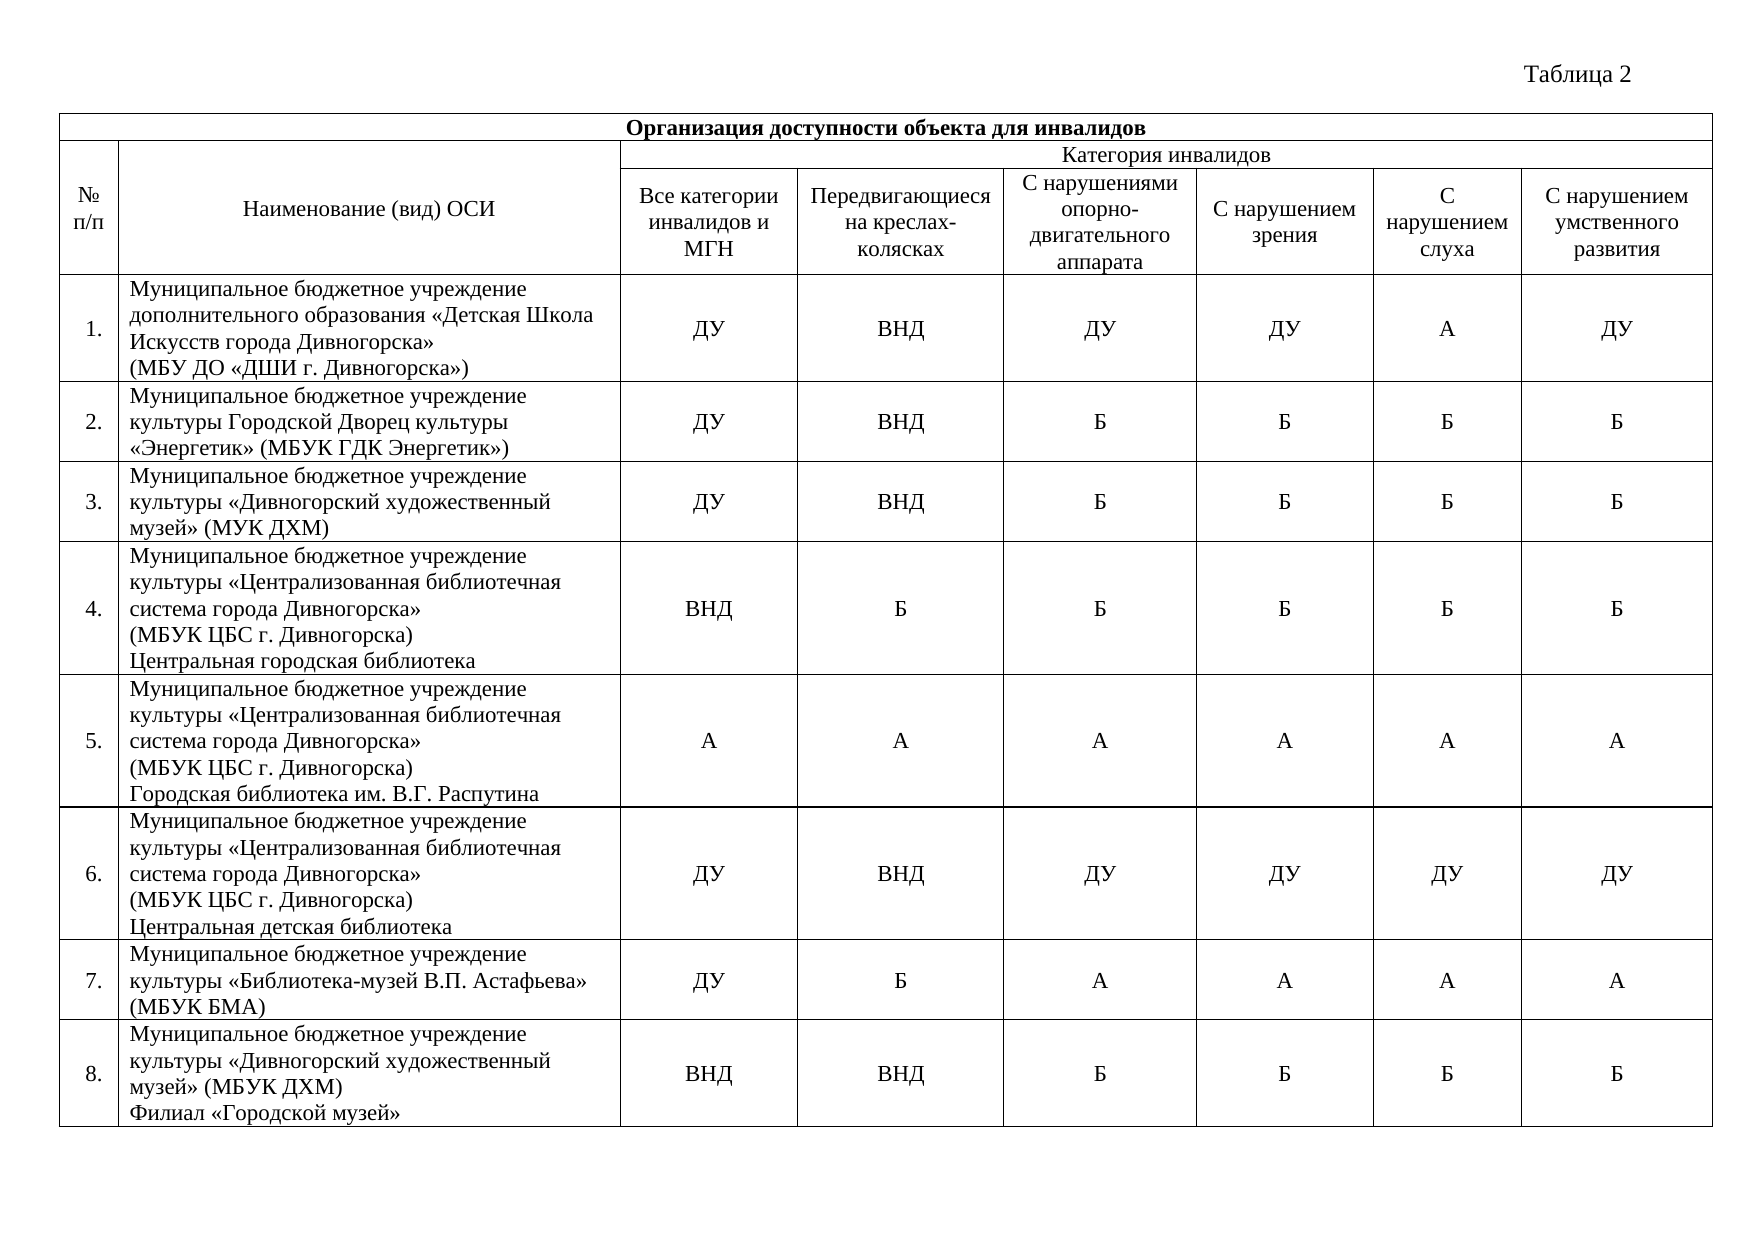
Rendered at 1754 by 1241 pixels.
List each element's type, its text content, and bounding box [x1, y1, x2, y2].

table_cell А [1197, 940, 1373, 1019]
table_cell Б [1197, 1020, 1373, 1126]
table_cell Все категории инвалидов и МГН [621, 169, 797, 274]
table_cell ДУ [1004, 808, 1196, 939]
table_cell ДУ [621, 808, 797, 939]
table_cell Б [1004, 1020, 1196, 1126]
table_cell Б [1197, 542, 1373, 674]
table_cell Б [1522, 1020, 1712, 1126]
table_cell Муниципальное бюджетное учреждение культуры «Дивногорский художественный музей» (МУК ДХМ) [119, 462, 620, 541]
table_cell ДУ [621, 275, 797, 381]
table_cell Муниципальное бюджетное учреждение культуры «Централизованная библиотечная система города Дивногорска» (МБУК ЦБС г. Дивногорска) Центральная городская библиотека [119, 542, 620, 674]
table_cell Б [1374, 542, 1521, 674]
table_cell [60, 382, 118, 461]
table_cell ВНД [798, 462, 1003, 541]
table_cell № п/п [60, 141, 118, 274]
table_header Организация доступности объекта для инвалидов [60, 114, 1712, 140]
table_cell [60, 1020, 118, 1126]
table_cell ВНД [621, 542, 797, 674]
table_cell Б [1374, 462, 1521, 541]
table_cell [60, 542, 118, 674]
table_cell А [1374, 675, 1521, 806]
table_cell [60, 940, 118, 1019]
table_cell Б [1004, 382, 1196, 461]
table_cell Б [1004, 462, 1196, 541]
table_cell ДУ [1197, 808, 1373, 939]
text Таблица 2 [1446, 59, 1636, 88]
table_cell Б [1374, 1020, 1521, 1126]
table_cell С нарушением умственного развития [1522, 169, 1712, 274]
table_cell С нарушением слуха [1374, 169, 1521, 274]
table_cell [60, 808, 118, 939]
table_cell Б [1004, 542, 1196, 674]
table_cell Б [1522, 382, 1712, 461]
table_cell Муниципальное бюджетное учреждение культуры «Централизованная библиотечная система города Дивногорска» (МБУК ЦБС г. Дивногорска) Городская библиотека им. В.Г. Распутина [119, 675, 620, 806]
table_cell Муниципальное бюджетное учреждение культуры «Библиотека-музей В.П. Астафьева» (МБУК БМА) [119, 940, 620, 1019]
table_cell ДУ [1197, 275, 1373, 381]
table_cell С нарушениями опорно-двигательного аппарата [1004, 169, 1196, 274]
table_cell ДУ [1004, 275, 1196, 381]
table_cell Б [1197, 462, 1373, 541]
table_cell Б [798, 542, 1003, 674]
table_cell А [1522, 940, 1712, 1019]
table_cell Категория инвалидов [621, 141, 1712, 168]
table_cell [60, 675, 118, 806]
table_cell ВНД [798, 382, 1003, 461]
table_cell Муниципальное бюджетное учреждение дополнительного образования «Детская Школа Искусств города Дивногорска» (МБУ ДО «ДШИ г. Дивногорска») [119, 275, 620, 381]
table_cell Б [798, 940, 1003, 1019]
table_cell ДУ [1374, 808, 1521, 939]
table_cell Наименование (вид) ОСИ [119, 141, 620, 274]
table_cell ВНД [798, 808, 1003, 939]
table_cell Б [1522, 542, 1712, 674]
table_cell Б [1522, 462, 1712, 541]
table_cell Передвигающиеся на креслах-колясках [798, 169, 1003, 274]
table_cell Б [1374, 382, 1521, 461]
table_cell Муниципальное бюджетное учреждение культуры Городской Дворец культуры «Энергетик» (МБУК ГДК Энергетик») [119, 382, 620, 461]
table_cell Муниципальное бюджетное учреждение культуры «Дивногорский художественный музей» (МБУК ДХМ) Филиал «Городской музей» [119, 1020, 620, 1126]
table_cell ДУ [1522, 275, 1712, 381]
table_cell [60, 275, 118, 381]
table_cell ВНД [798, 275, 1003, 381]
table_cell А [1004, 675, 1196, 806]
table_cell А [621, 675, 797, 806]
table_cell ВНД [621, 1020, 797, 1126]
table_cell Б [1197, 382, 1373, 461]
table_cell А [1197, 675, 1373, 806]
table_cell ДУ [621, 382, 797, 461]
table_cell ВНД [798, 1020, 1003, 1126]
table_cell А [798, 675, 1003, 806]
table_cell Муниципальное бюджетное учреждение культуры «Централизованная библиотечная система города Дивногорска» (МБУК ЦБС г. Дивногорска) Центральная детская библиотека [119, 808, 620, 939]
table_cell А [1522, 675, 1712, 806]
table_cell ДУ [621, 940, 797, 1019]
table_cell А [1374, 275, 1521, 381]
table_cell ДУ [1522, 808, 1712, 939]
table_cell ДУ [621, 462, 797, 541]
table_cell А [1004, 940, 1196, 1019]
table_cell А [1374, 940, 1521, 1019]
table_cell С нарушением зрения [1197, 169, 1373, 274]
table_cell [60, 462, 118, 541]
